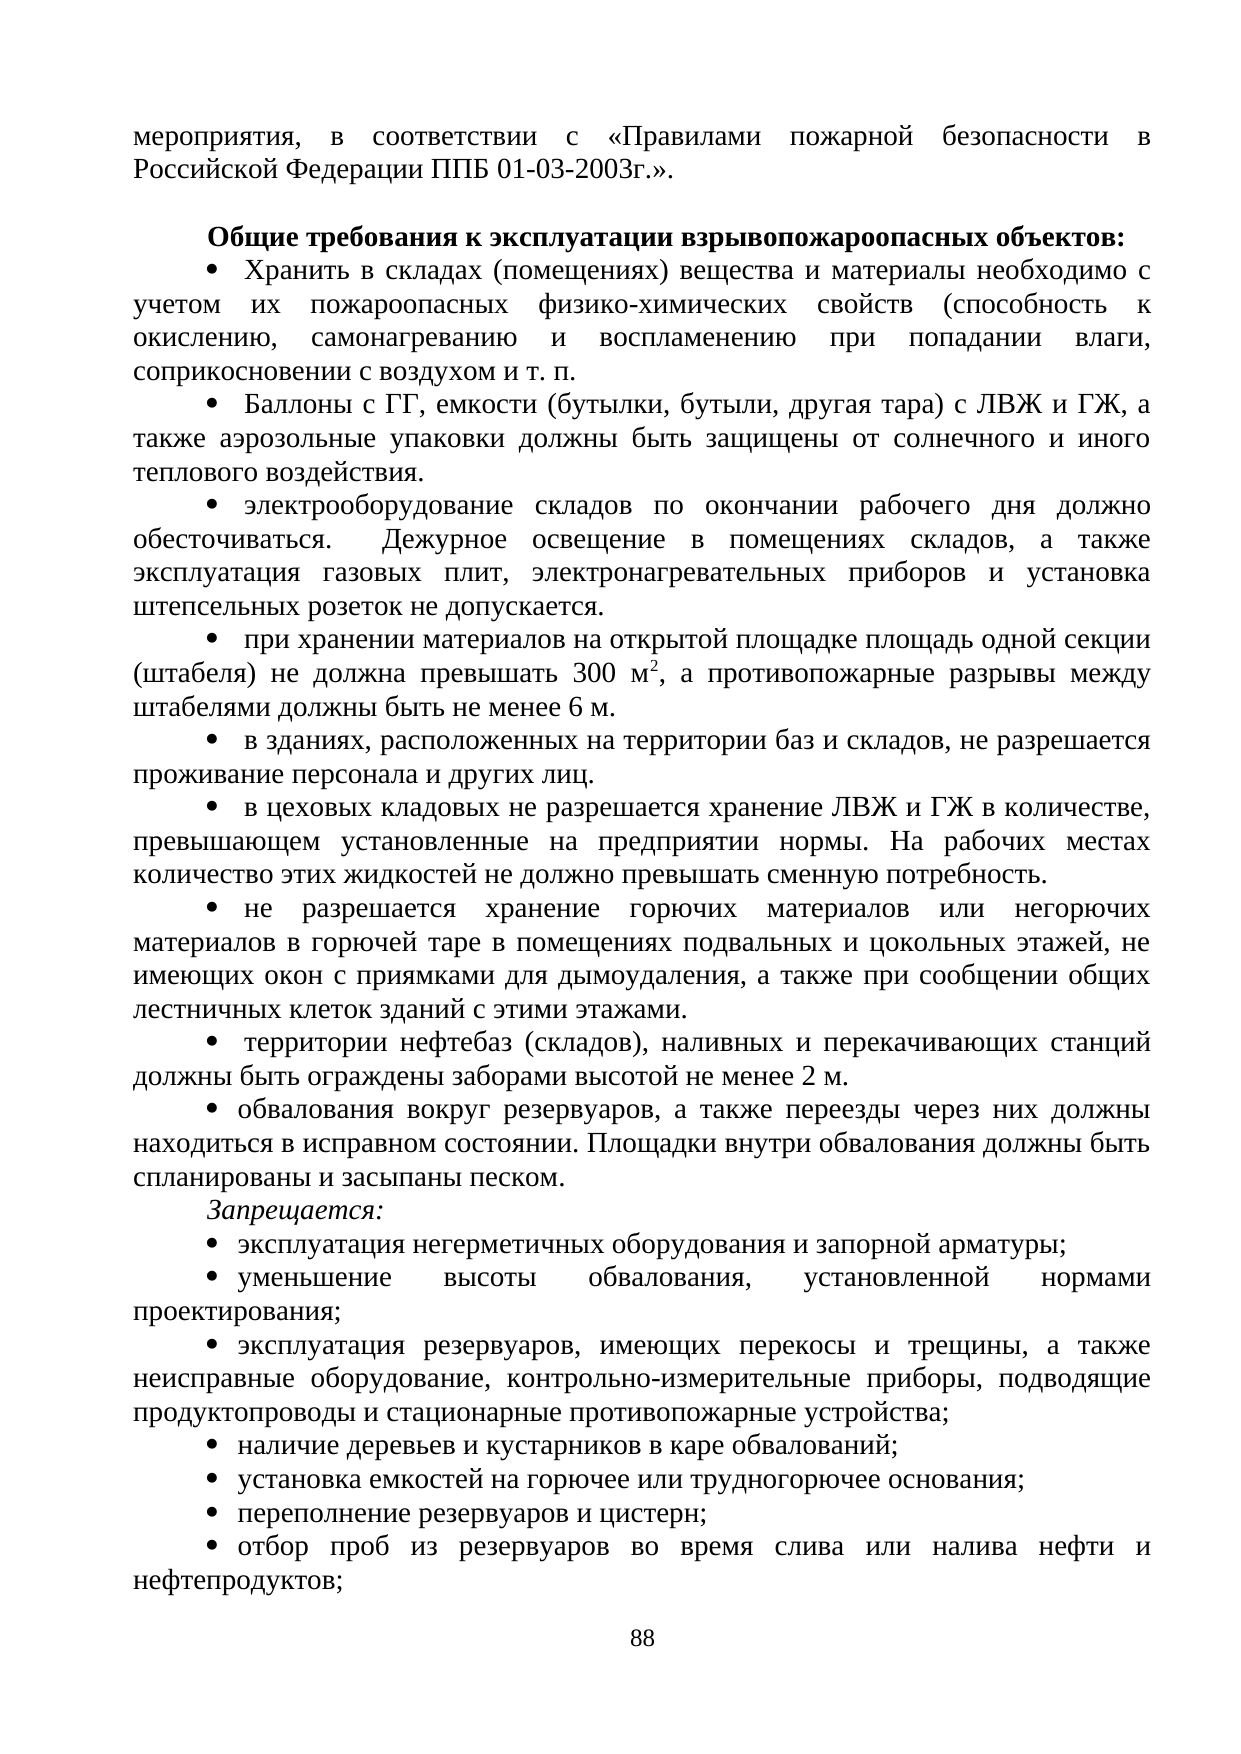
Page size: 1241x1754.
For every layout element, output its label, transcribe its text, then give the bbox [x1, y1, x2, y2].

list установка емкостей на горючее или трудногорючее основания; [133, 1461, 1152, 1495]
list не разрешается хранение горючих материалов или негорючих материалов в горючей таре в помещениях подвальных и цокольных этажей, не имеющих окон с приямками для дымоудаления, а также при сообщении общих лестничных клеток зданий с этими этажами. [133, 890, 1152, 1024]
list Хранить в складах (помещениях) вещества и материалы необходимо с учетом их пожароопасных физико-химических свойств (способность к окислению, самонагреванию и воспламенению при попадании влаги, соприкосновении с воздухом и т. п. [133, 252, 1152, 387]
list эксплуатация резервуаров, имеющих перекосы и трещины, а также неисправные оборудование, контрольно-измерительные приборы, подводящие продуктопроводы и стационарные противопожарные устройства; [133, 1327, 1152, 1427]
list при хранении материалов на открытой площадке площадь одной секции (штабеля) не должна превышать , а противопожарные разрывы между штабелями должны быть не менее . [133, 622, 1152, 722]
list эксплуатация негерметичных оборудования и запорной арматуры; [133, 1226, 1152, 1259]
text Запрещается: [133, 1192, 1152, 1226]
list в зданиях, расположенных на территории баз и складов, не разрешается проживание персонала и других лиц. [133, 722, 1152, 789]
list отбор проб из резервуаров во время слива или налива нефти и нефтепродуктов; [133, 1528, 1152, 1596]
list обвалования вокруг резервуаров, а также переезды через них должны находиться в исправном состоянии. Площадки внутри обвалования должны быть спланированы и засыпаны песком. [133, 1092, 1152, 1192]
list уменьшение высоты обвалования, установленной нормами проектирования; [133, 1259, 1152, 1327]
text Общие требования к эксплуатации взрывопожароопасных объектов: [133, 219, 1152, 252]
list Баллоны с ГГ, емкости (бутылки, бутыли, другая тара) с ЛВЖ и ГЖ, а также аэрозольные упаковки должны быть защищены от солнечного и иного теплового воздействия. [133, 387, 1152, 487]
list в цеховых кладовых не разрешается хранение ЛВЖ и ГЖ в количестве, превышающем установленные на предприятии нормы. На рабочих местах количество этих жидкостей не должно превышать сменную потребность. [133, 789, 1152, 890]
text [133, 118, 1152, 185]
list электрооборудование складов по окончании рабочего дня должно обесточиваться. Дежурное освещение в помещениях складов, а также эксплуатация газовых плит, электронагревательных приборов и установка штепсельных розеток не допускается. [133, 487, 1152, 622]
list переполнение резервуаров и цистерн; [133, 1495, 1152, 1528]
list наличие деревьев и кустарников в каре обвалований; [133, 1427, 1152, 1461]
list территории нефтебаз (складов), наливных и перекачивающих станций должны быть ограждены заборами высотой не менее . [133, 1024, 1152, 1092]
